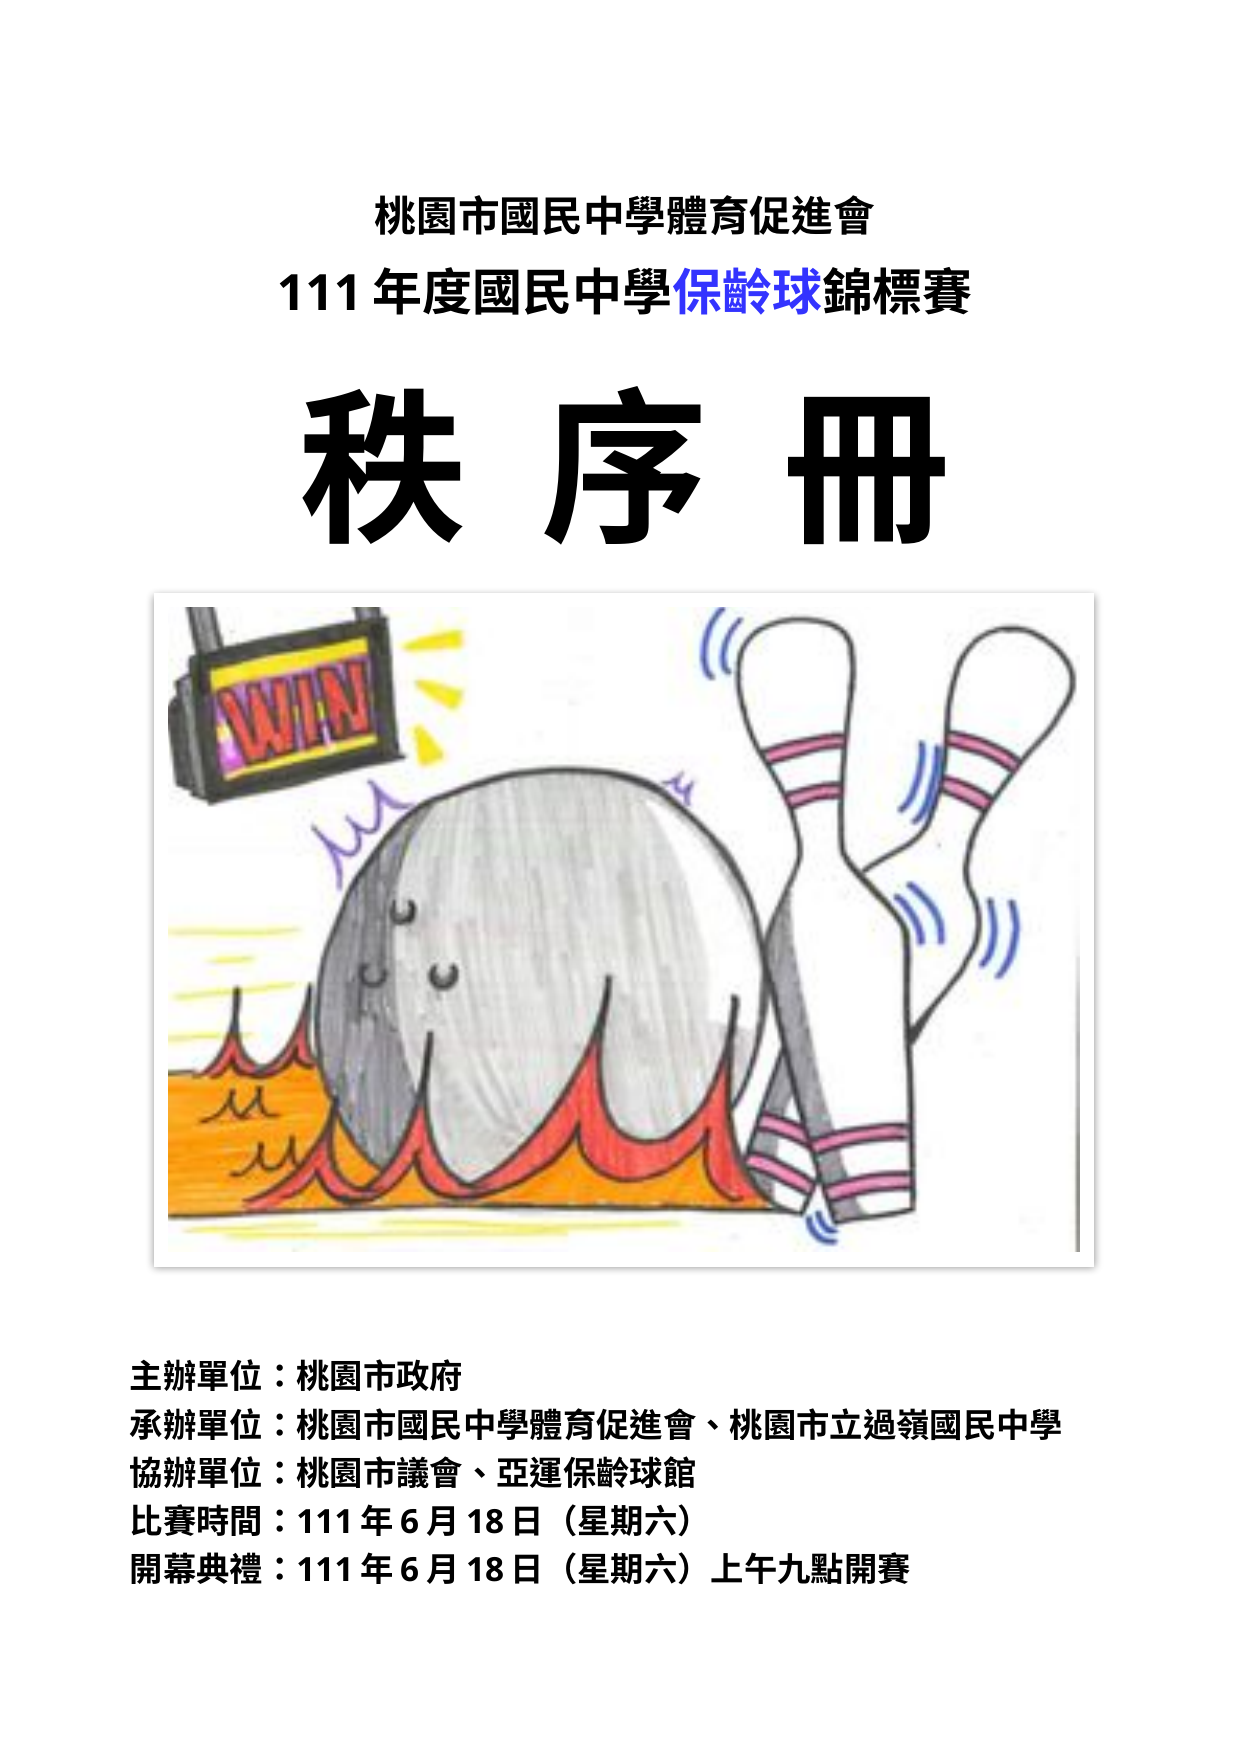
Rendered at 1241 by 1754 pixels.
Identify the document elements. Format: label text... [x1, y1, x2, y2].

text 主辦單位：桃園市政府 [112, 1350, 1137, 1398]
text 秩 序 冊 [112, 326, 1137, 588]
text 桃園市國民中學體育促進會 [112, 176, 1137, 251]
text 比賽時間：111年6月18日（星期六） [112, 1495, 1137, 1543]
text 協辦單位：桃園市議會、亞運保齡球館 [112, 1447, 1137, 1495]
text 111年度國民中學保齡球錦標賽 [112, 251, 1137, 326]
text 開幕典禮：111年6月18日（星期六）上午九點開賽 [112, 1543, 1137, 1592]
picture [168, 607, 1080, 1252]
text 承辦單位：桃園市國民中學體育促進會、桃園市立過嶺國民中學 [112, 1398, 1137, 1447]
